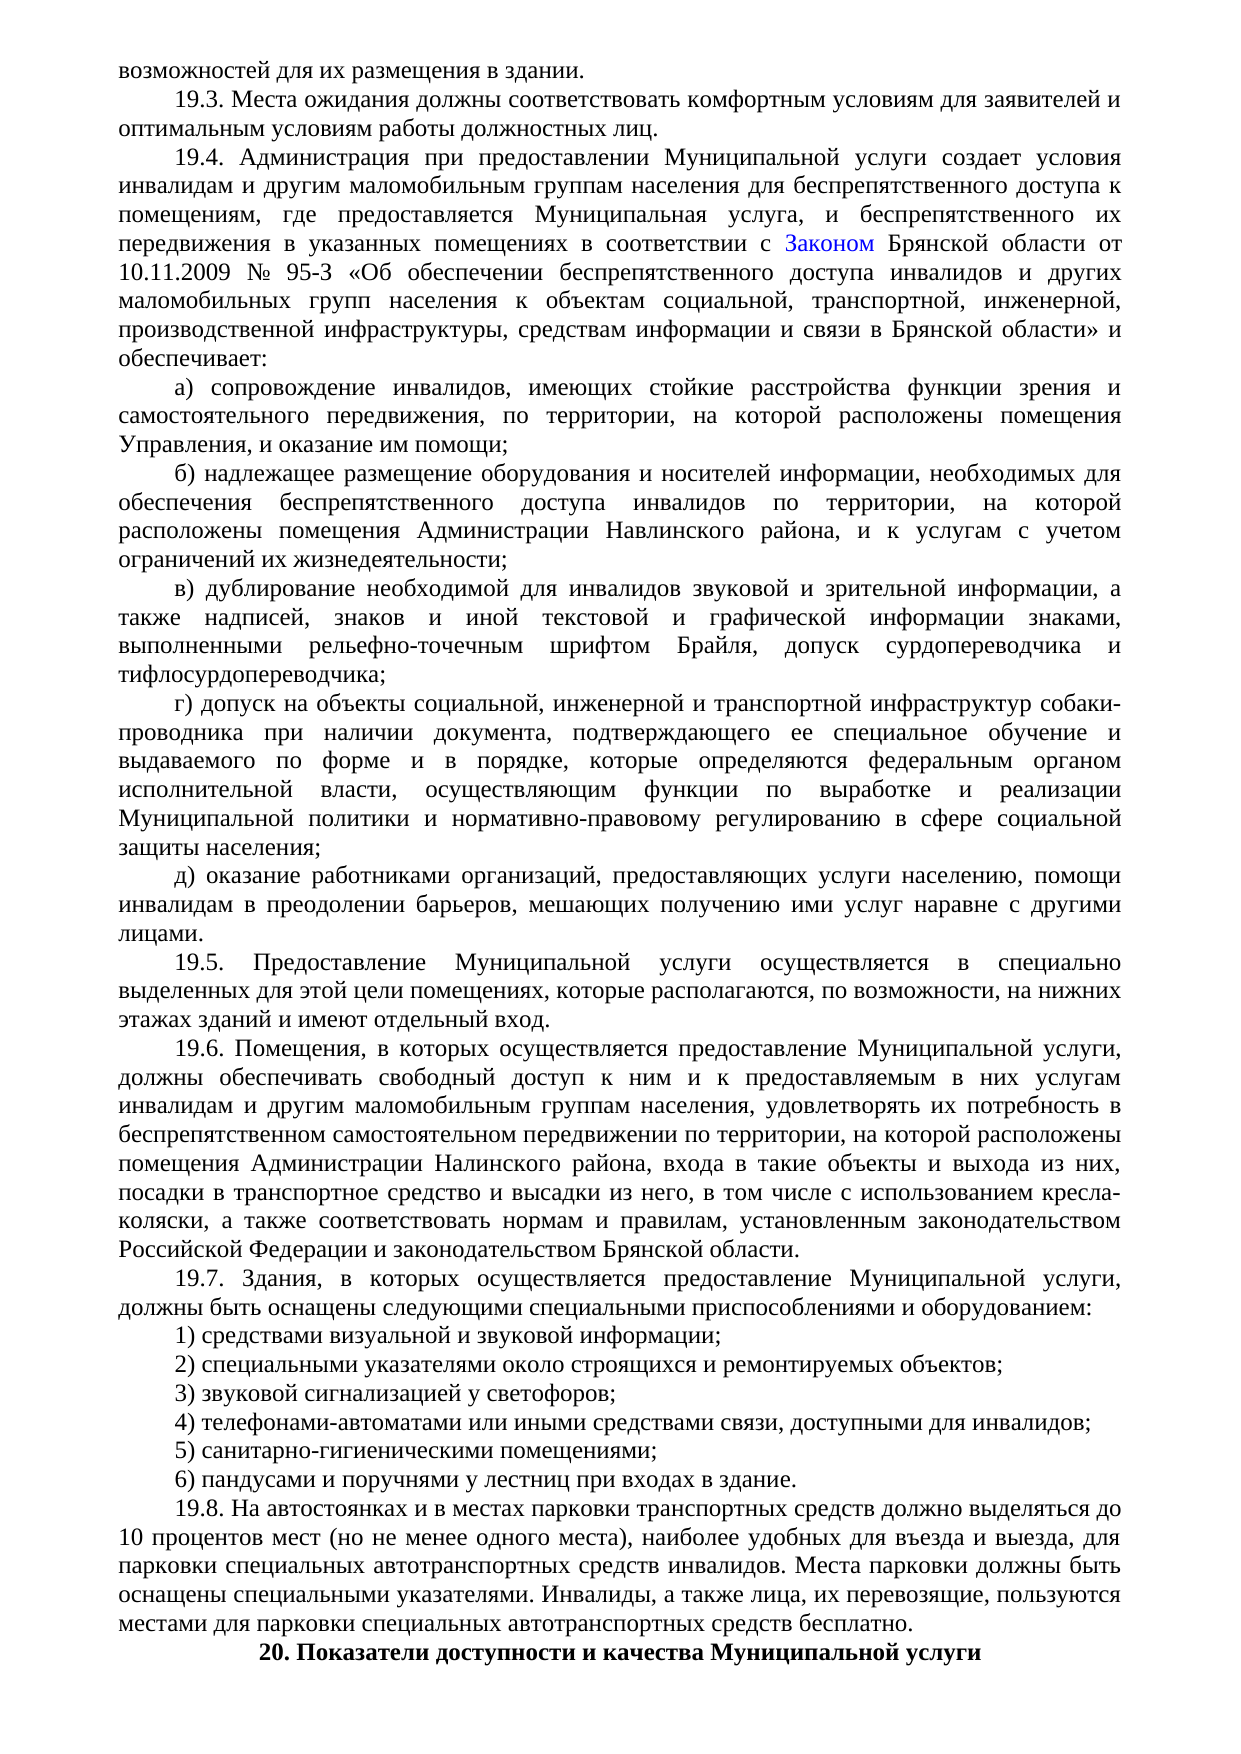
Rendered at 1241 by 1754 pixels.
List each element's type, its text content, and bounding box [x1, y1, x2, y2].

text 19.8. На автостоянках и в местах парковки транспортных средств должно выделяться до 10 процентов мест (но не менее одного места), наиболее удобных для въезда и выезда, для парковки специальных автотранспортных средств инвалидов. Места парковки должны быть оснащены специальными указателями. Инвалиды, а также лица, их перевозящие, пользуются местами для парковки специальных автотранспортных средств бесплатно. [118, 1493, 1122, 1637]
text в) дублирование необходимой для инвалидов звуковой и зрительной информации, а также надписей, знаков и иной текстовой и графической информации знаками, выполненными рельефно-точечным шрифтом Брайля, допуск сурдопереводчика и тифлосурдопереводчика; [118, 573, 1122, 688]
text 19.4. Администрация при предоставлении Муниципальной услуги создает условия инвалидам и другим маломобильным группам населения для беспрепятственного доступа к помещениям, где предоставляется Муниципальная услуга, и беспрепятственного их передвижения в указанных помещениях в соответствии с Законом Брянской области от 10.11.2009 № 95-З «Об обеспечении беспрепятственного доступа инвалидов и других маломобильных групп населения к объектам социальной, транспортной, инженерной, производственной инфраструктуры, средствам информации и связи в Брянской области» и обеспечивает: [118, 142, 1122, 372]
text 4) телефонами-автоматами или иными средствами связи, доступными для инвалидов; [118, 1407, 1122, 1435]
text 2) специальными указателями около строящихся и ремонтируемых объектов; [118, 1349, 1122, 1378]
text б) надлежащее размещение оборудования и носителей информации, необходимых для обеспечения беспрепятственного доступа инвалидов по территории, на которой расположены помещения Администрации Навлинского района, и к услугам с учетом ограничений их жизнедеятельности; [118, 458, 1122, 573]
text 1) средствами визуальной и звуковой информации; [118, 1320, 1122, 1349]
text г) допуск на объекты социальной, инженерной и транспортной инфраструктур собаки-проводника при наличии документа, подтверждающего ее специальное обучение и выдаваемого по форме и в порядке, которые определяются федеральным органом исполнительной власти, осуществляющим функции по выработке и реализации Муниципальной политики и нормативно-правовому регулированию в сфере социальной защиты населения; [118, 688, 1122, 860]
text 19.5. Предоставление Муниципальной услуги осуществляется в специально выделенных для этой цели помещениях, которые располагаются, по возможности, на нижних этажах зданий и имеют отдельный вход. [118, 947, 1122, 1033]
text 5) санитарно-гигиеническими помещениями; [118, 1435, 1122, 1464]
text 3) звуковой сигнализацией у светофоров; [118, 1378, 1122, 1407]
text д) оказание работниками организаций, предоставляющих услуги населению, помощи инвалидам в преодолении барьеров, мешающих получению ими услуг наравне с другими лицами. [118, 860, 1122, 947]
title 20. Показатели доступности и качества Муниципальной услуги [118, 1637, 1122, 1665]
text 19.3. Места ожидания должны соответствовать комфортным условиям для заявителей и оптимальным условиям работы должностных лиц. [118, 84, 1122, 142]
text 19.7. Здания, в которых осуществляется предоставление Муниципальной услуги, должны быть оснащены следующими специальными приспособлениями и оборудованием: [118, 1263, 1122, 1320]
text а) сопровождение инвалидов, имеющих стойкие расстройства функции зрения и самостоятельного передвижения, по территории, на которой расположены помещения Управления, и оказание им помощи; [118, 372, 1122, 458]
text 19.6. Помещения, в которых осуществляется предоставление Муниципальной услуги, должны обеспечивать свободный доступ к ним и к предоставляемым в них услугам инвалидам и другим маломобильным группам населения, удовлетворять их потребность в беспрепятственном самостоятельном передвижении по территории, на которой расположены помещения Администрации Налинского района, входа в такие объекты и выхода из них, посадки в транспортное средство и высадки из него, в том числе с использованием кресла-коляски, а также соответствовать нормам и правилам, установленным законодательством Российской Федерации и законодательством Брянской области. [118, 1033, 1122, 1263]
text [118, 55, 1122, 84]
text 6) пандусами и поручнями у лестниц при входах в здание. [118, 1464, 1122, 1493]
